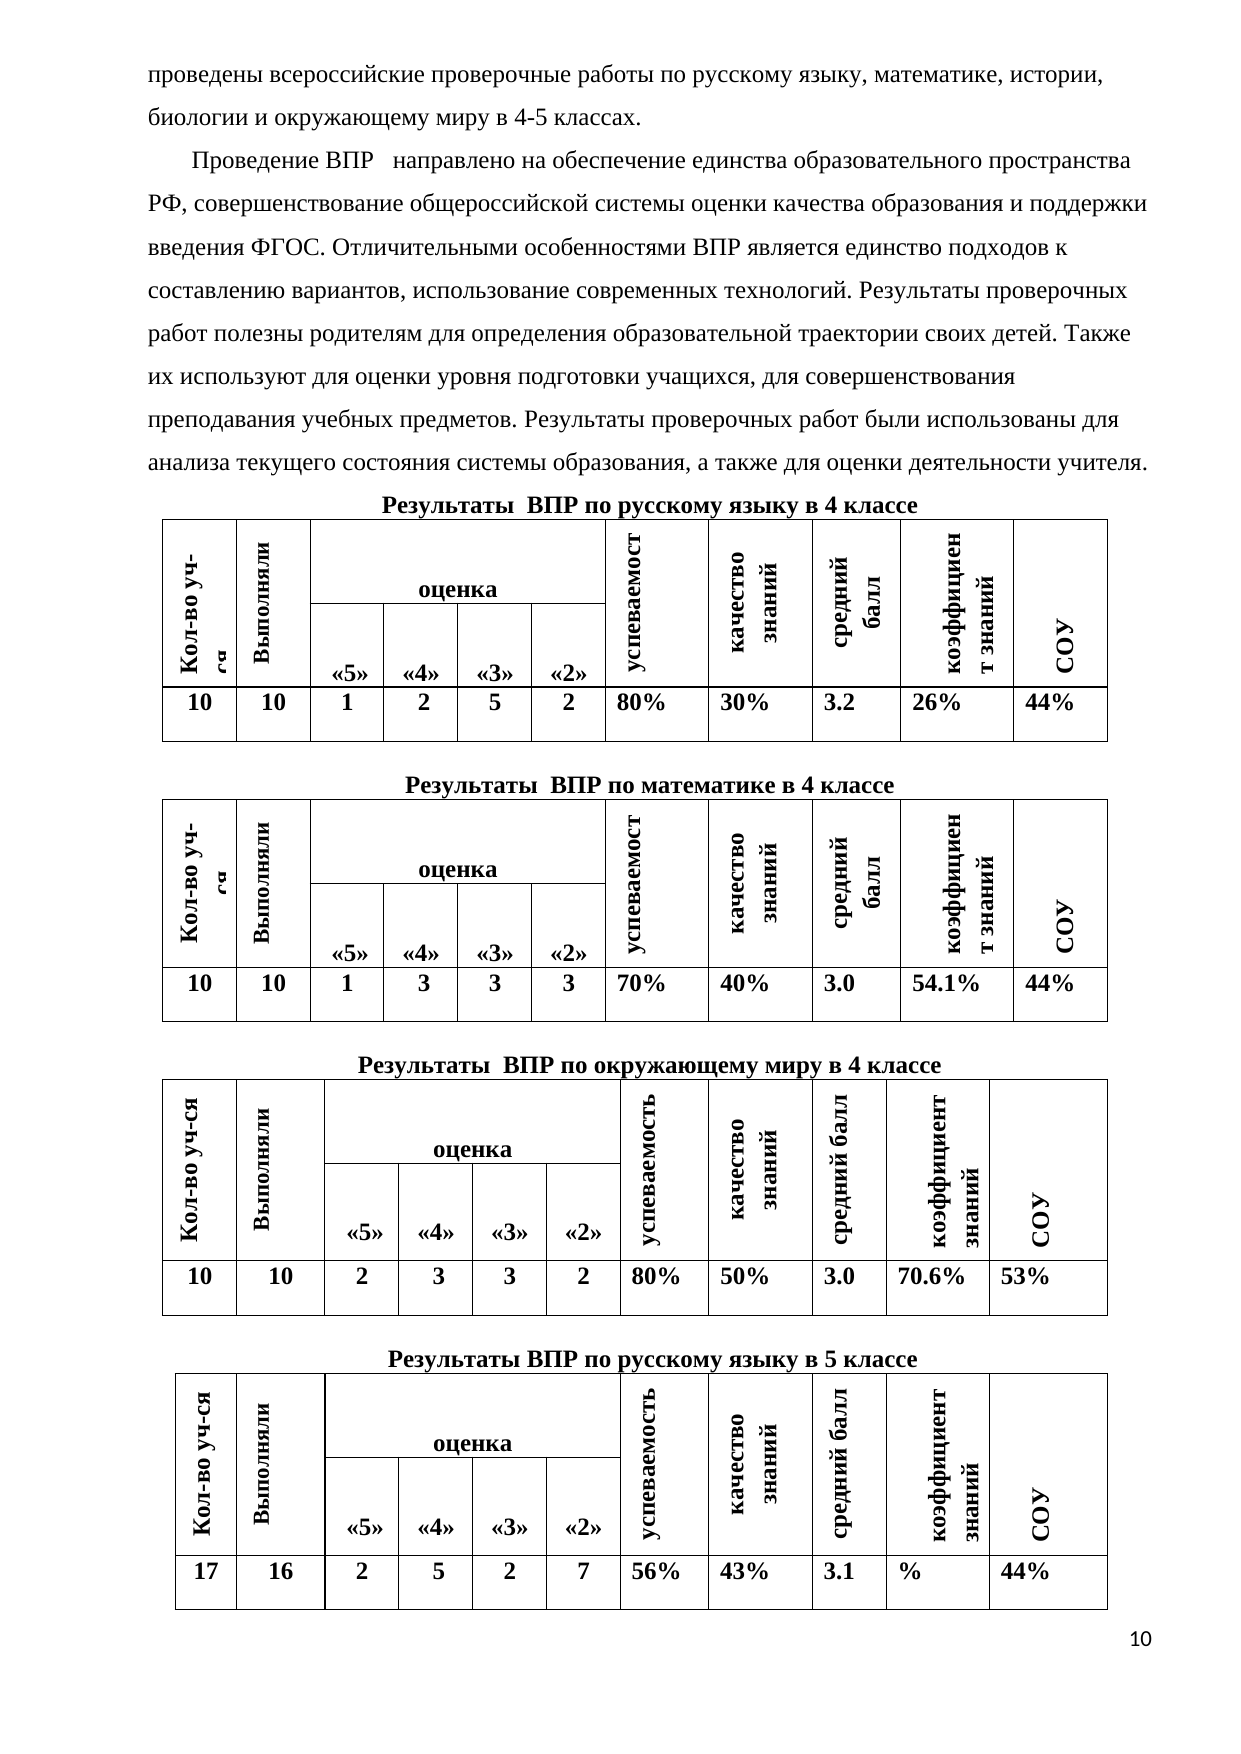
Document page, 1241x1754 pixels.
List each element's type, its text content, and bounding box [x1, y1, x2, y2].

text Проведение ВПР направлено на обеспечение единства образовательного пространства РФ, совершенствование общероссийской системы оценки качества образования и поддержки введения ФГОС. Отличительными особенностями ВПР является единство подходов к составлению вариантов, использование современных технологий. Результаты проверочных работ полезны родителям для определения образовательной траектории своих детей. Также их используют для оценки уровня подготовки учащихся, для совершенствования преподавания учебных предметов. Результаты проверочных работ были использованы для анализа текущего состояния системы образования, а также для оценки деятельности учителя. [148, 145, 1152, 476]
table_cell 3.0 [813, 968, 900, 1021]
table_cell «4» [399, 1164, 472, 1260]
table_cell «2» [532, 604, 605, 686]
table_cell 80% [606, 688, 708, 741]
table_cell 53% [990, 1261, 1107, 1314]
table_cell «3» [473, 1458, 546, 1555]
table_cell 30% [709, 688, 812, 741]
table_header СОУ [990, 1374, 1107, 1555]
table_cell «4» [399, 1458, 472, 1555]
table_cell 16 [237, 1556, 324, 1609]
table_header успеваемость [621, 1080, 708, 1260]
table_cell 26% [901, 688, 1013, 741]
table_cell «2» [547, 1458, 620, 1555]
table_cell 44% [1014, 688, 1107, 741]
table_header коэффициент знаний [887, 1374, 989, 1555]
table_cell 3 [399, 1261, 472, 1314]
table_cell 2 [473, 1556, 546, 1609]
table_cell 2 [532, 688, 605, 741]
table_cell «2» [547, 1164, 620, 1260]
table_header Кол-во уч-ся [163, 800, 236, 967]
table_cell 56% [621, 1556, 708, 1609]
table_cell 50% [709, 1261, 812, 1314]
table_cell 3 [532, 968, 605, 1021]
table_header Кол-во уч-ся [163, 520, 236, 686]
table_cell 80% [621, 1261, 708, 1314]
table_header качество знаний [709, 1080, 812, 1260]
text Результаты ВПР по русскому языку в 4 классе [148, 490, 1152, 519]
table_cell 40% [709, 968, 812, 1021]
table_header Кол-во уч-ся [163, 1080, 236, 1260]
table_cell 17 [176, 1556, 236, 1609]
table_header успеваемость [621, 1374, 708, 1555]
table_cell «4» [384, 604, 457, 686]
table_header Выполняли [237, 800, 310, 967]
table_header Выполняли [237, 520, 310, 686]
table_header качество знаний [709, 520, 812, 686]
table_cell 3 [458, 968, 531, 1021]
table_header качество знаний [709, 1374, 812, 1555]
table_header коэффициент знаний [901, 800, 1013, 967]
table_cell 1 [311, 968, 383, 1021]
text Результаты ВПР по русскому языку в 5 классе [148, 1344, 1152, 1373]
table_header оценка [325, 1080, 620, 1163]
table_cell 7 [547, 1556, 620, 1609]
table_cell 10 [237, 688, 310, 741]
table_header коэффициент знаний [901, 520, 1013, 686]
text Результаты ВПР по математике в 4 классе [148, 771, 1152, 799]
table_header СОУ [1014, 520, 1107, 686]
table_cell 10 [237, 968, 310, 1021]
table_cell «5» [326, 1458, 398, 1555]
table_header коэффициент знаний [887, 1080, 989, 1260]
table_header качество знаний [709, 800, 812, 967]
table_cell 1 [311, 688, 383, 741]
table_cell 3.2 [813, 688, 900, 741]
table_cell 3 [384, 968, 457, 1021]
table_cell 10 [163, 688, 236, 741]
table_cell 2 [384, 688, 457, 741]
table_cell «5» [325, 1164, 398, 1260]
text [148, 59, 1152, 131]
table_cell 44% [990, 1556, 1107, 1609]
table_cell % [887, 1556, 989, 1609]
table_header СОУ [1014, 800, 1107, 967]
table_header средний балл [813, 1080, 886, 1260]
table_cell 5 [458, 688, 531, 741]
table_header средний балл [813, 800, 900, 967]
table_header средний балл [813, 1374, 886, 1555]
table_cell 10 [237, 1261, 324, 1314]
table_cell 3 [473, 1261, 546, 1314]
table_cell 70% [606, 968, 708, 1021]
table_header оценка [311, 520, 605, 603]
table_cell 10 [163, 1261, 236, 1314]
table_header Кол-во уч-ся [176, 1374, 236, 1555]
table_header Выполняли [237, 1080, 324, 1260]
table_cell 5 [399, 1556, 472, 1609]
table_cell 44% [1014, 968, 1107, 1021]
table_cell «3» [473, 1164, 546, 1260]
table_header успеваемост [606, 800, 708, 967]
table_cell 54.1% [901, 968, 1013, 1021]
text Результаты ВПР по окружающему миру в 4 классе [148, 1050, 1152, 1079]
table_cell 70.6% [887, 1261, 989, 1314]
table_header Выполняли [237, 1374, 324, 1555]
table_header оценка [326, 1374, 620, 1457]
table_cell «3» [458, 884, 531, 967]
table_cell 2 [325, 1261, 398, 1314]
table_cell 43% [709, 1556, 812, 1609]
table_header средний балл [813, 520, 900, 686]
table_cell «5» [311, 604, 383, 686]
table_cell 10 [163, 968, 236, 1021]
table_cell 2 [326, 1556, 398, 1609]
table_cell «4» [384, 884, 457, 967]
table_cell 3.1 [813, 1556, 886, 1609]
table_header успеваемост [606, 520, 708, 686]
table_header оценка [311, 800, 605, 883]
table_cell 3.0 [813, 1261, 886, 1314]
table_cell «2» [532, 884, 605, 967]
table_cell «3» [458, 604, 531, 686]
table_header СОУ [990, 1080, 1107, 1260]
table_cell 2 [547, 1261, 620, 1314]
table_cell «5» [311, 884, 383, 967]
